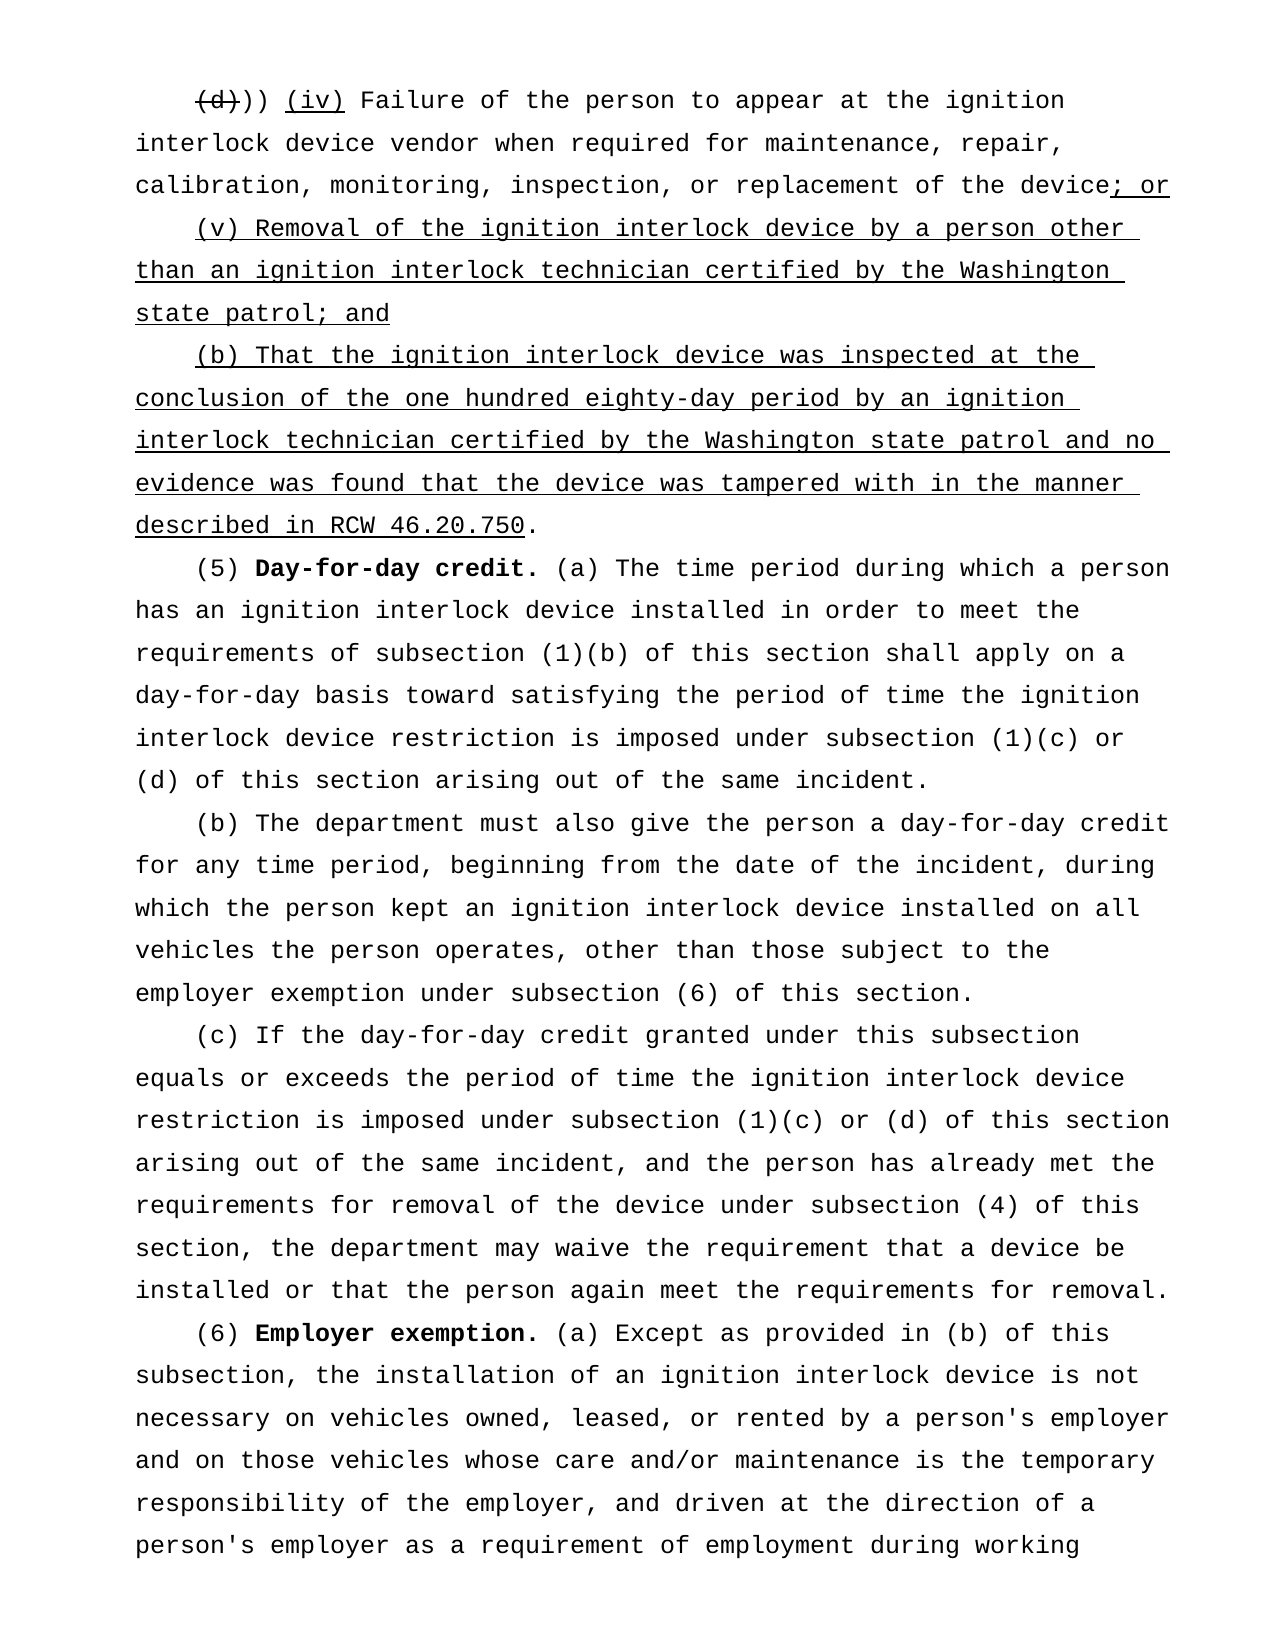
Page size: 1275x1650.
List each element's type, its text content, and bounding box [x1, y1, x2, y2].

text (5) Day-for-day credit. (a) The time period during which a person has an ignition interlock device installed in order to meet the requirements of subsection (1)(b) of this section shall apply on a day-for-day basis toward satisfying the period of time the ignition interlock device restriction is imposed under subsection (1)(c) or (d) of this section arising out of the same incident. [135, 542, 1170, 797]
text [135, 1307, 1170, 1562]
text (b) The department must also give the person a day-for-day credit for any time period, beginning from the date of the incident, during which the person kept an ignition interlock device installed on all vehicles the person operates, other than those subject to the employer exemption under subsection (6) of this section. [135, 797, 1170, 1010]
text (b) That the ignition interlock device was inspected at the conclusion of the one hundred eighty-day period by an ignition interlock technician certified by the Washington state patrol and no evidence was found that the device was tampered with in the manner described in RCW 46.20.750. [135, 453, 1170, 542]
text (b) That the ignition interlock device was inspected at the conclusion of the one hundred eighty-day period by an ignition interlock technician certified by the Washington state patrol and no evidence was found that the device was tampered with in the manner described in RCW 46.20.750. [135, 330, 1170, 451]
text (v) Removal of the ignition interlock device by a person other than an ignition interlock technician certified by the Washington state patrol; and [135, 202, 1170, 330]
text (c) If the day-for-day credit granted under this subsection equals or exceeds the period of time the ignition interlock device restriction is imposed under subsection (1)(c) or (d) of this section arising out of the same incident, and the person has already met the requirements for removal of the device under subsection (4) of this section, the department may waive the requirement that a device be installed or that the person again meet the requirements for removal. [135, 1010, 1170, 1307]
text (d))) (iv) Failure of the person to appear at the ignition interlock device vendor when required for maintenance, repair, calibration, monitoring, inspection, or replacement of the device; or [135, 75, 1170, 202]
